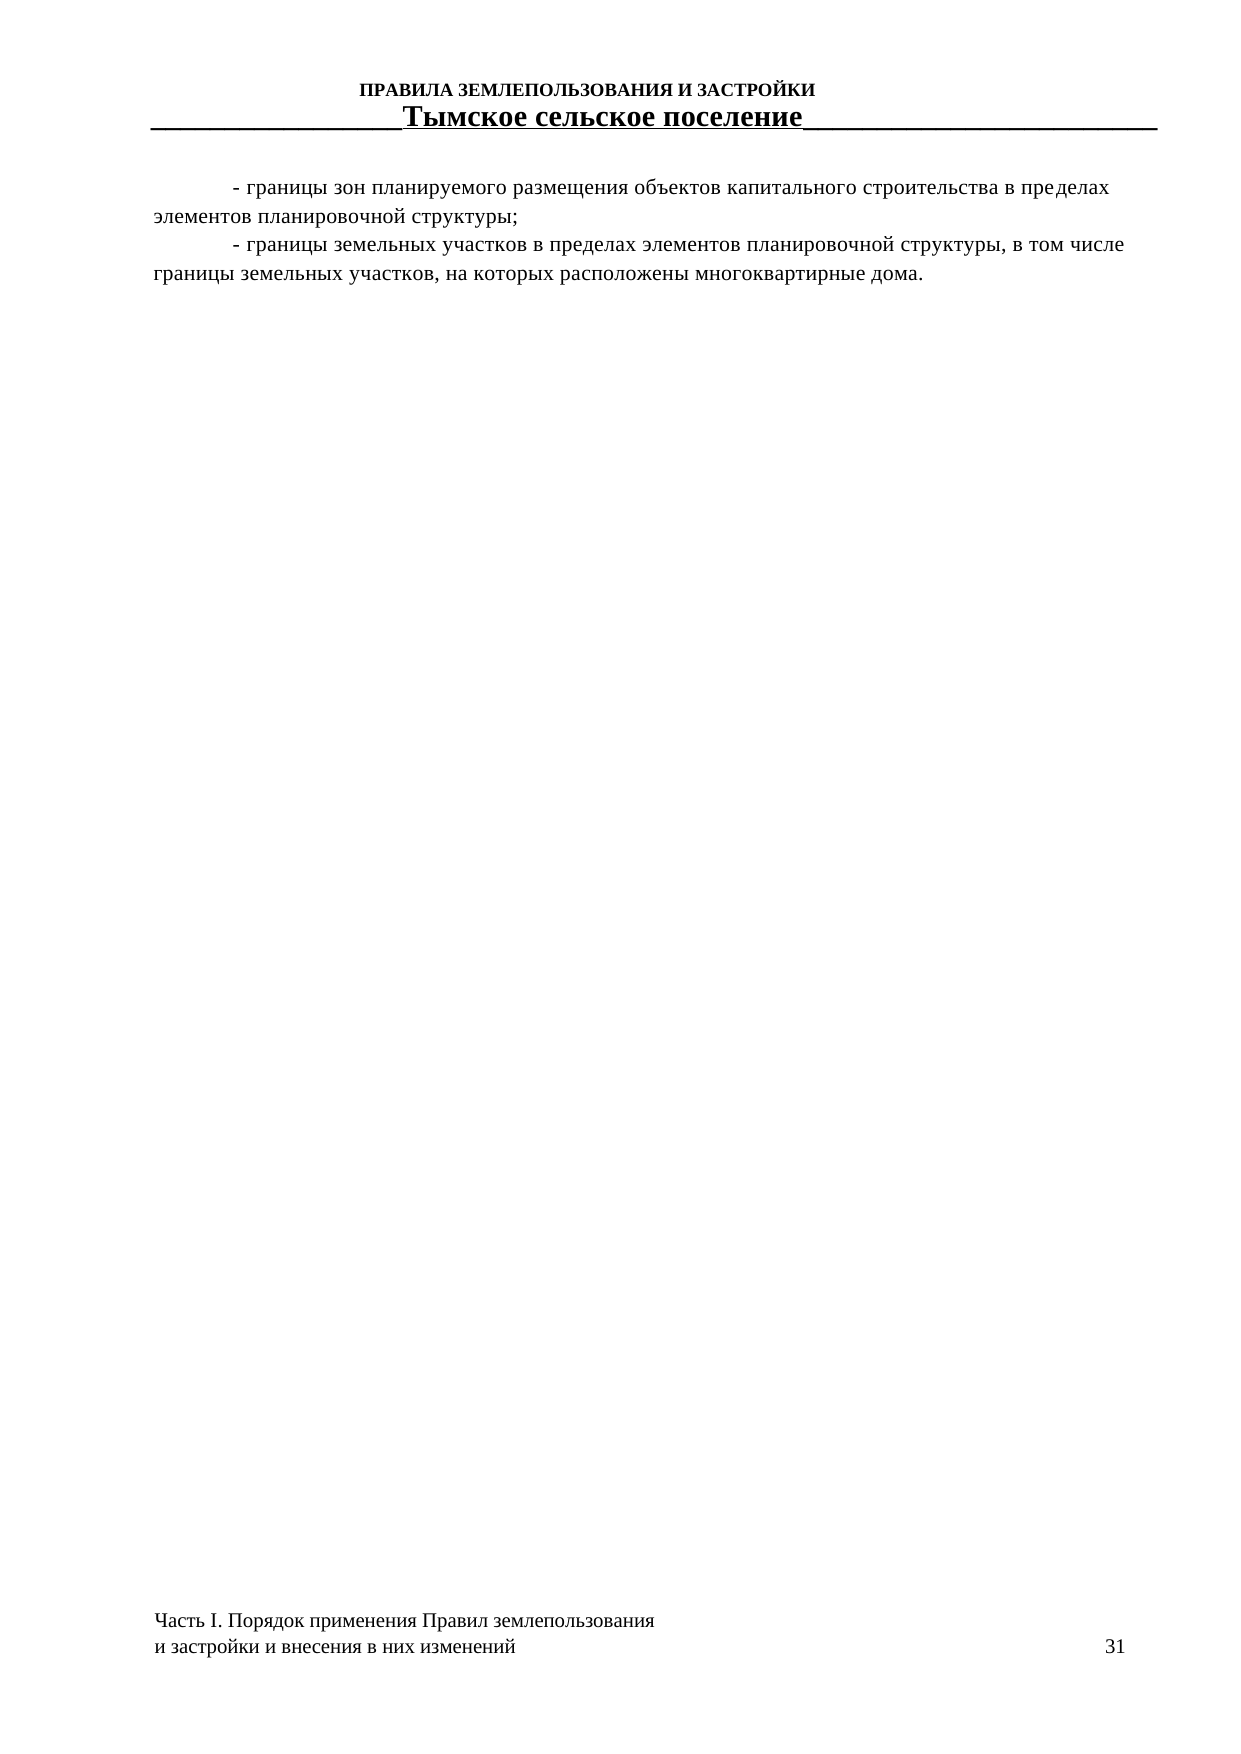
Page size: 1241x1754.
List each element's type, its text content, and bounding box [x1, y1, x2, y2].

text Часть I. Порядок применения Правил землепользования [154, 1606, 706, 1633]
text и застройки и внесения в них изменений [154, 1633, 706, 1659]
list границы зон планируемого размещения объектов капитального строительства в пределах элементов планировочной структуры; [153, 172, 1157, 229]
text ПРАВИЛА ЗЕМЛЕПОЛЬЗОВАНИЯ И ЗАСТРОЙКИ [359, 82, 1160, 101]
text Тымское сельское поселение [151, 102, 1160, 132]
text 31 [1105, 1637, 1126, 1657]
list границы земельных участков в пределах элементов планировочной структуры, в том числе границы земельных участков, на которых расположены многоквартирные дома. [153, 229, 1157, 286]
